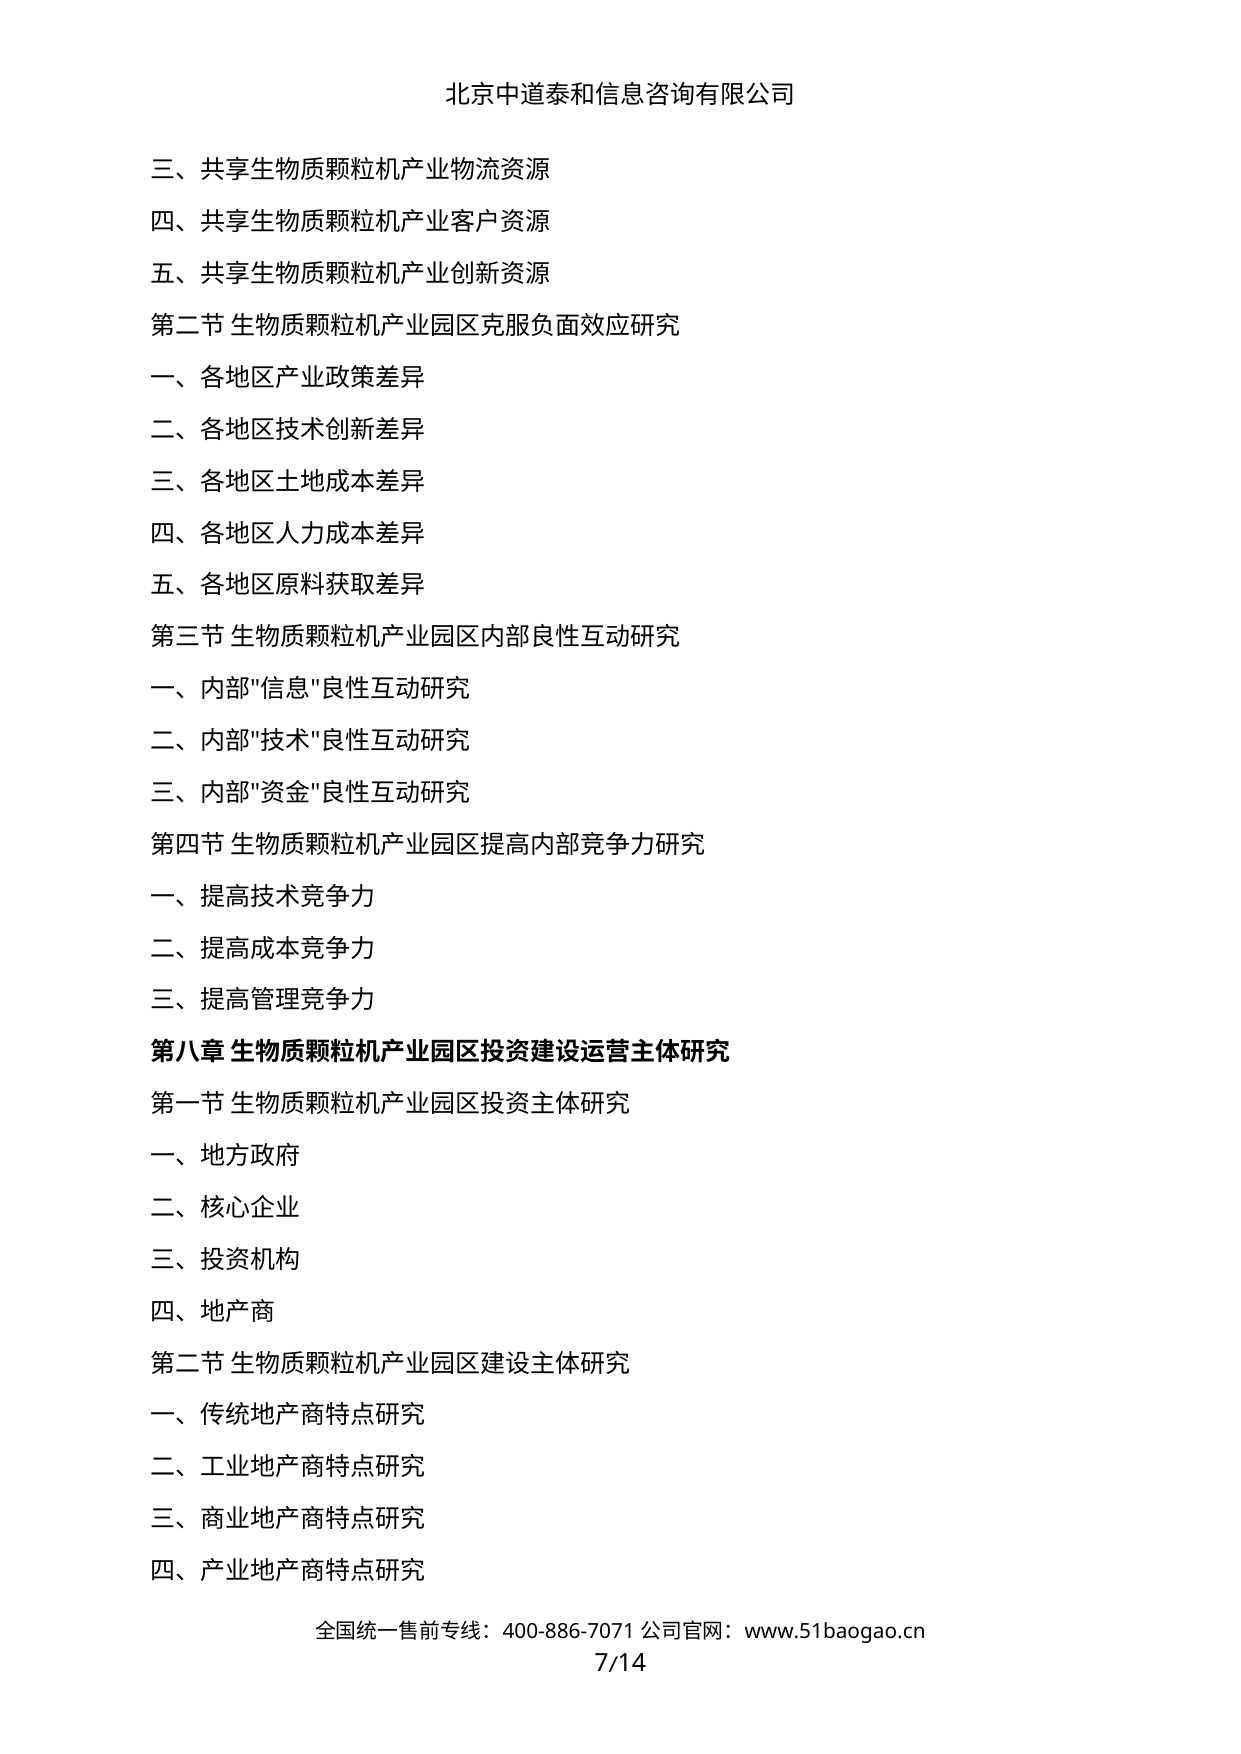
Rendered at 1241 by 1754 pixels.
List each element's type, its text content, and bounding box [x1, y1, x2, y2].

text 一、提高技术竞争力 [150, 876, 1090, 912]
text 一、地方政府 [150, 1136, 1090, 1172]
text 第四节 生物质颗粒机产业园区提高内部竞争力研究 [150, 824, 1090, 861]
text 四、地产商 [150, 1291, 1090, 1327]
text 三、提高管理竞争力 [150, 980, 1090, 1016]
text 四、产业地产商特点研究 [150, 1551, 1090, 1587]
text 五、共享生物质颗粒机产业创新资源 [150, 254, 1090, 290]
text 一、内部"信息"良性互动研究 [150, 669, 1090, 705]
text 二、各地区技术创新差异 [150, 409, 1090, 446]
text 第一节 生物质颗粒机产业园区投资主体研究 [150, 1084, 1090, 1120]
text 第二节 生物质颗粒机产业园区建设主体研究 [150, 1343, 1090, 1379]
text 第二节 生物质颗粒机产业园区克服负面效应研究 [150, 306, 1090, 342]
text 五、各地区原料获取差异 [150, 565, 1090, 601]
text 三、内部"资金"良性互动研究 [150, 772, 1090, 809]
text 三、共享生物质颗粒机产业物流资源 [150, 150, 1090, 186]
text 二、工业地产商特点研究 [150, 1447, 1090, 1483]
text 一、传统地产商特点研究 [150, 1395, 1090, 1431]
text 四、共享生物质颗粒机产业客户资源 [150, 202, 1090, 238]
text 第八章 生物质颗粒机产业园区投资建设运营主体研究 [150, 1032, 1090, 1068]
text 二、内部"技术"良性互动研究 [150, 721, 1090, 757]
text 三、投资机构 [150, 1239, 1090, 1276]
text 四、各地区人力成本差异 [150, 513, 1090, 549]
text 二、提高成本竞争力 [150, 928, 1090, 964]
text 三、各地区土地成本差异 [150, 461, 1090, 497]
text 三、商业地产商特点研究 [150, 1499, 1090, 1535]
text 第三节 生物质颗粒机产业园区内部良性互动研究 [150, 617, 1090, 653]
text 二、核心企业 [150, 1187, 1090, 1224]
text 一、各地区产业政策差异 [150, 357, 1090, 394]
